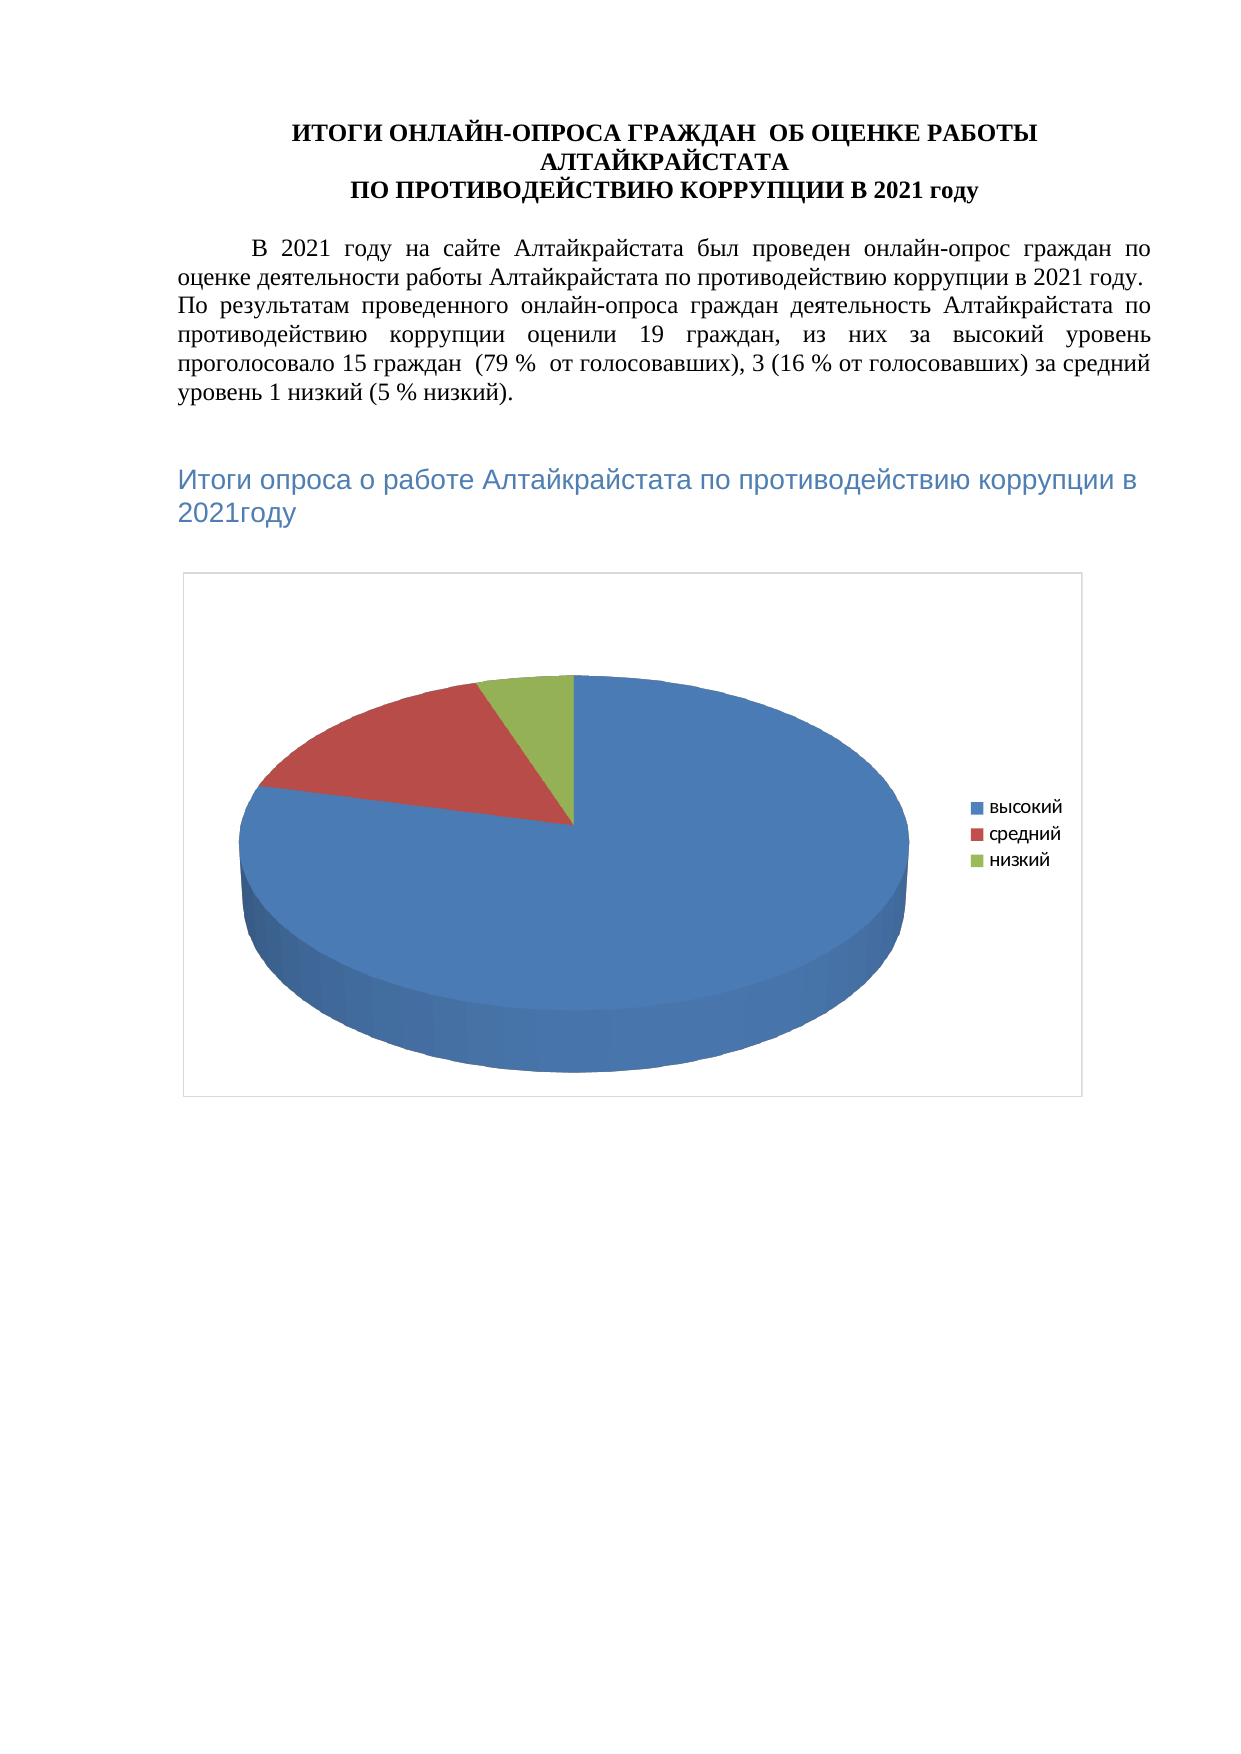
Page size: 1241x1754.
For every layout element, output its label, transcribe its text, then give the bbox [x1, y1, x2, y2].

text ИТОГИ ОНЛАЙН-ОПРОСА ГРАЖДАН ОБ ОЦЕНКЕ РАБОТЫ АЛТАЙКРАЙСТАТА [177, 118, 1152, 176]
text ПО ПРОТИВОДЕЙСТВИЮ КОРРУПЦИИ В 2021 году [177, 176, 1152, 204]
text В 2021 году на сайте Алтайкрайстата был проведен онлайн-опрос граждан по оценке деятельности работы Алтайкрайстата по противодействию коррупции в 2021 году. [177, 233, 1152, 291]
text По результатам проведенного онлайн-опроса граждан деятельность Алтайкрайстата по противодействию коррупции оценили 19 граждан, из них за высокий уровень проголосовало 15 граждан (79 % от голосовавших), 3 (16 % от голосовавших) за средний уровень 1 низкий (5 % низкий). [177, 291, 1152, 406]
text Итоги опроса о работе Алтайкрайстата по противодействию коррупции в 2021году [177, 463, 1152, 528]
